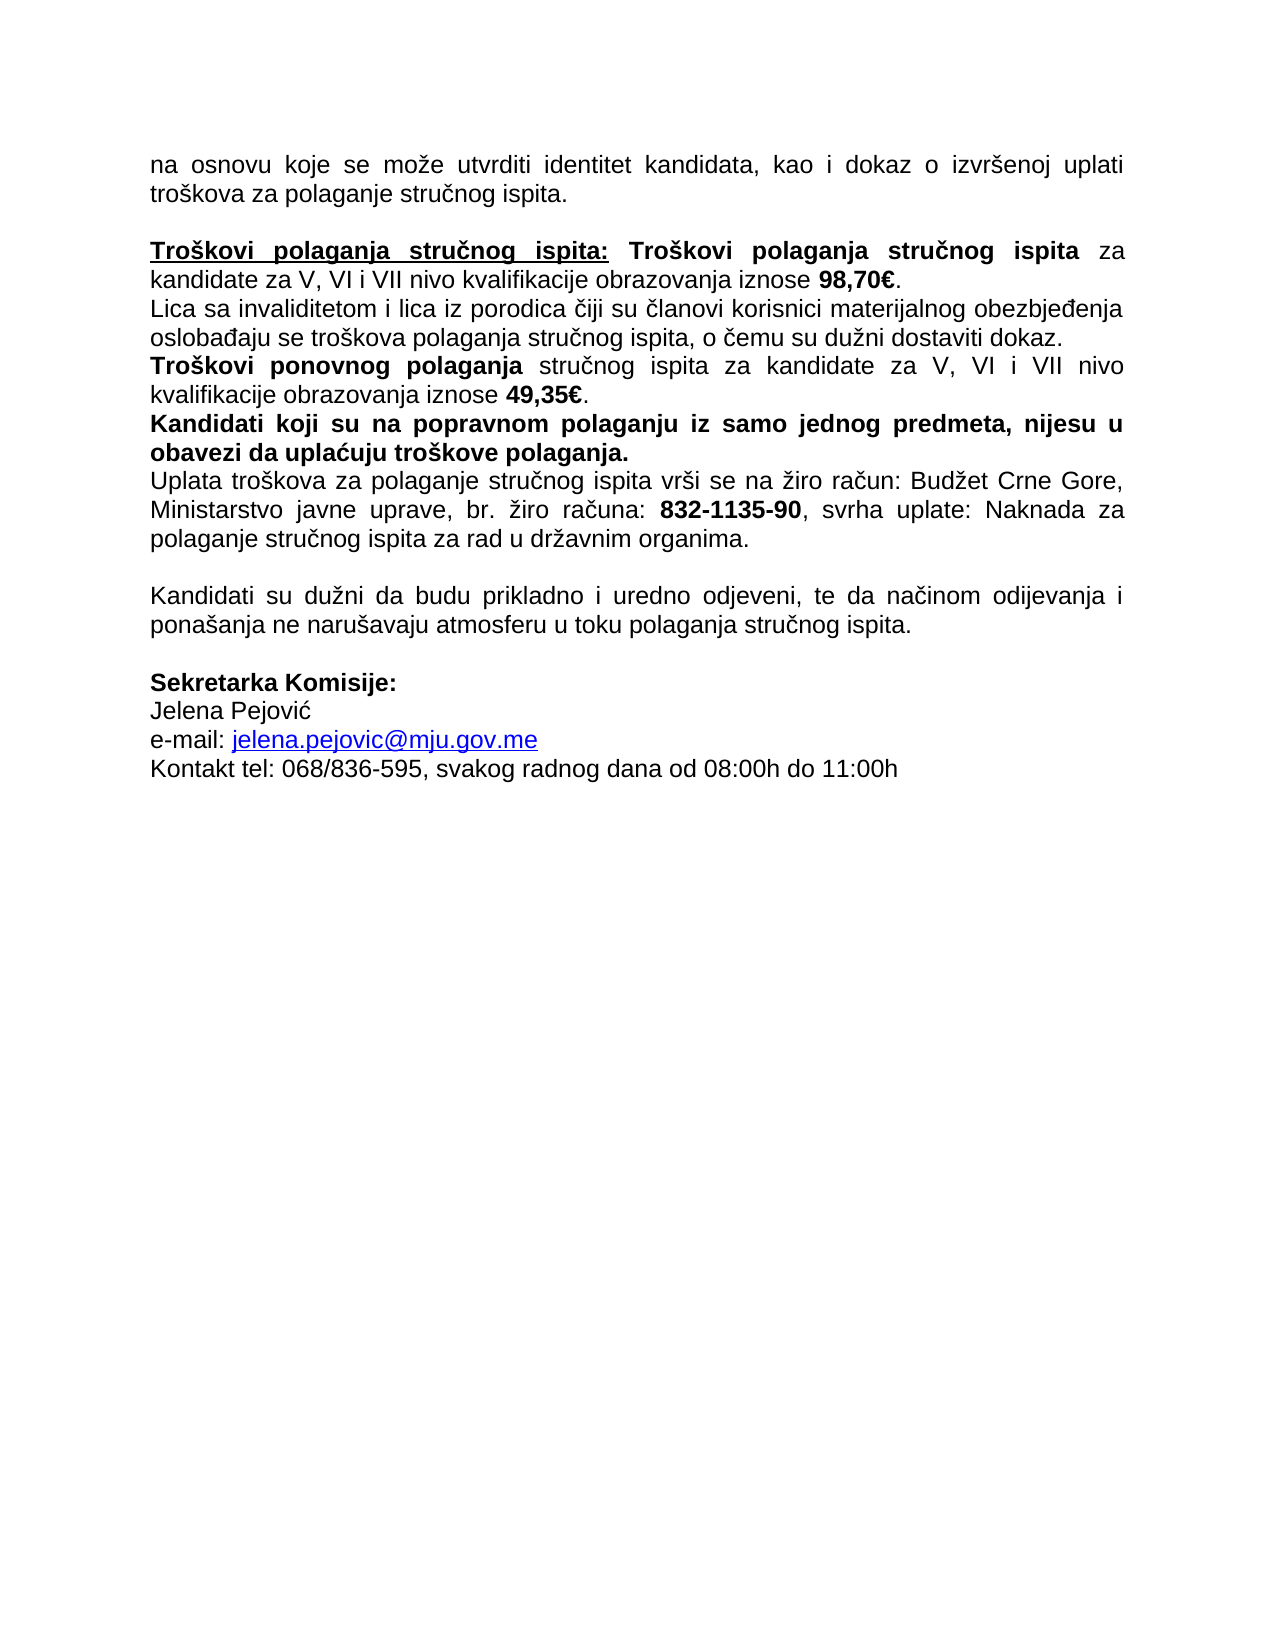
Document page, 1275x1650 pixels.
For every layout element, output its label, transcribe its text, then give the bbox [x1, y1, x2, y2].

text Lica sa invaliditetom i lica iz porodica čiji su članovi korisnici materijalnog obezbjeđenja oslobađaju se troškova polaganja stručnog ispita, o čemu su dužni dostaviti dokaz. [150, 294, 1125, 351]
text Uplata troškova za polaganje stručnog ispita vrši se na žiro račun: Budžet Crne Gore, Ministarstvo javne uprave, br. žiro računa: 832-1135-90, svrha uplate: Naknada za polaganje stručnog ispita za rad u državnim organima. [150, 466, 1125, 552]
text Jelena Pejović [150, 696, 1125, 725]
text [150, 150, 1125, 207]
text e-mail: jelena.pejovic@mju.gov.me [150, 725, 1125, 754]
text Kandidati koji su na popravnom polaganju iz samo jednog predmeta, nijesu u obavezi da uplaćuju troškove polaganja. [150, 409, 1125, 466]
text Kandidati su dužni da budu prikladno i uredno odjeveni, te da načinom odijevanja i ponašanja ne narušavaju atmosferu u toku polaganja stručnog ispita. [150, 581, 1125, 639]
text Kontakt tel: 068/836-595, svakog radnog dana od 08:00h do 11:00h [150, 754, 1125, 782]
text Troškovi ponovnog polaganja stručnog ispita za kandidate za V, VI i VII nivo kvalifikacije obrazovanja iznose 49,35€. [150, 351, 1125, 409]
text Troškovi polaganja stručnog ispita: Troškovi polaganja stručnog ispita za kandidate za V, VI i VII nivo kvalifikacije obrazovanja iznose 98,70€. [150, 236, 1125, 294]
text Sekretarka Komisije: [150, 667, 1125, 696]
